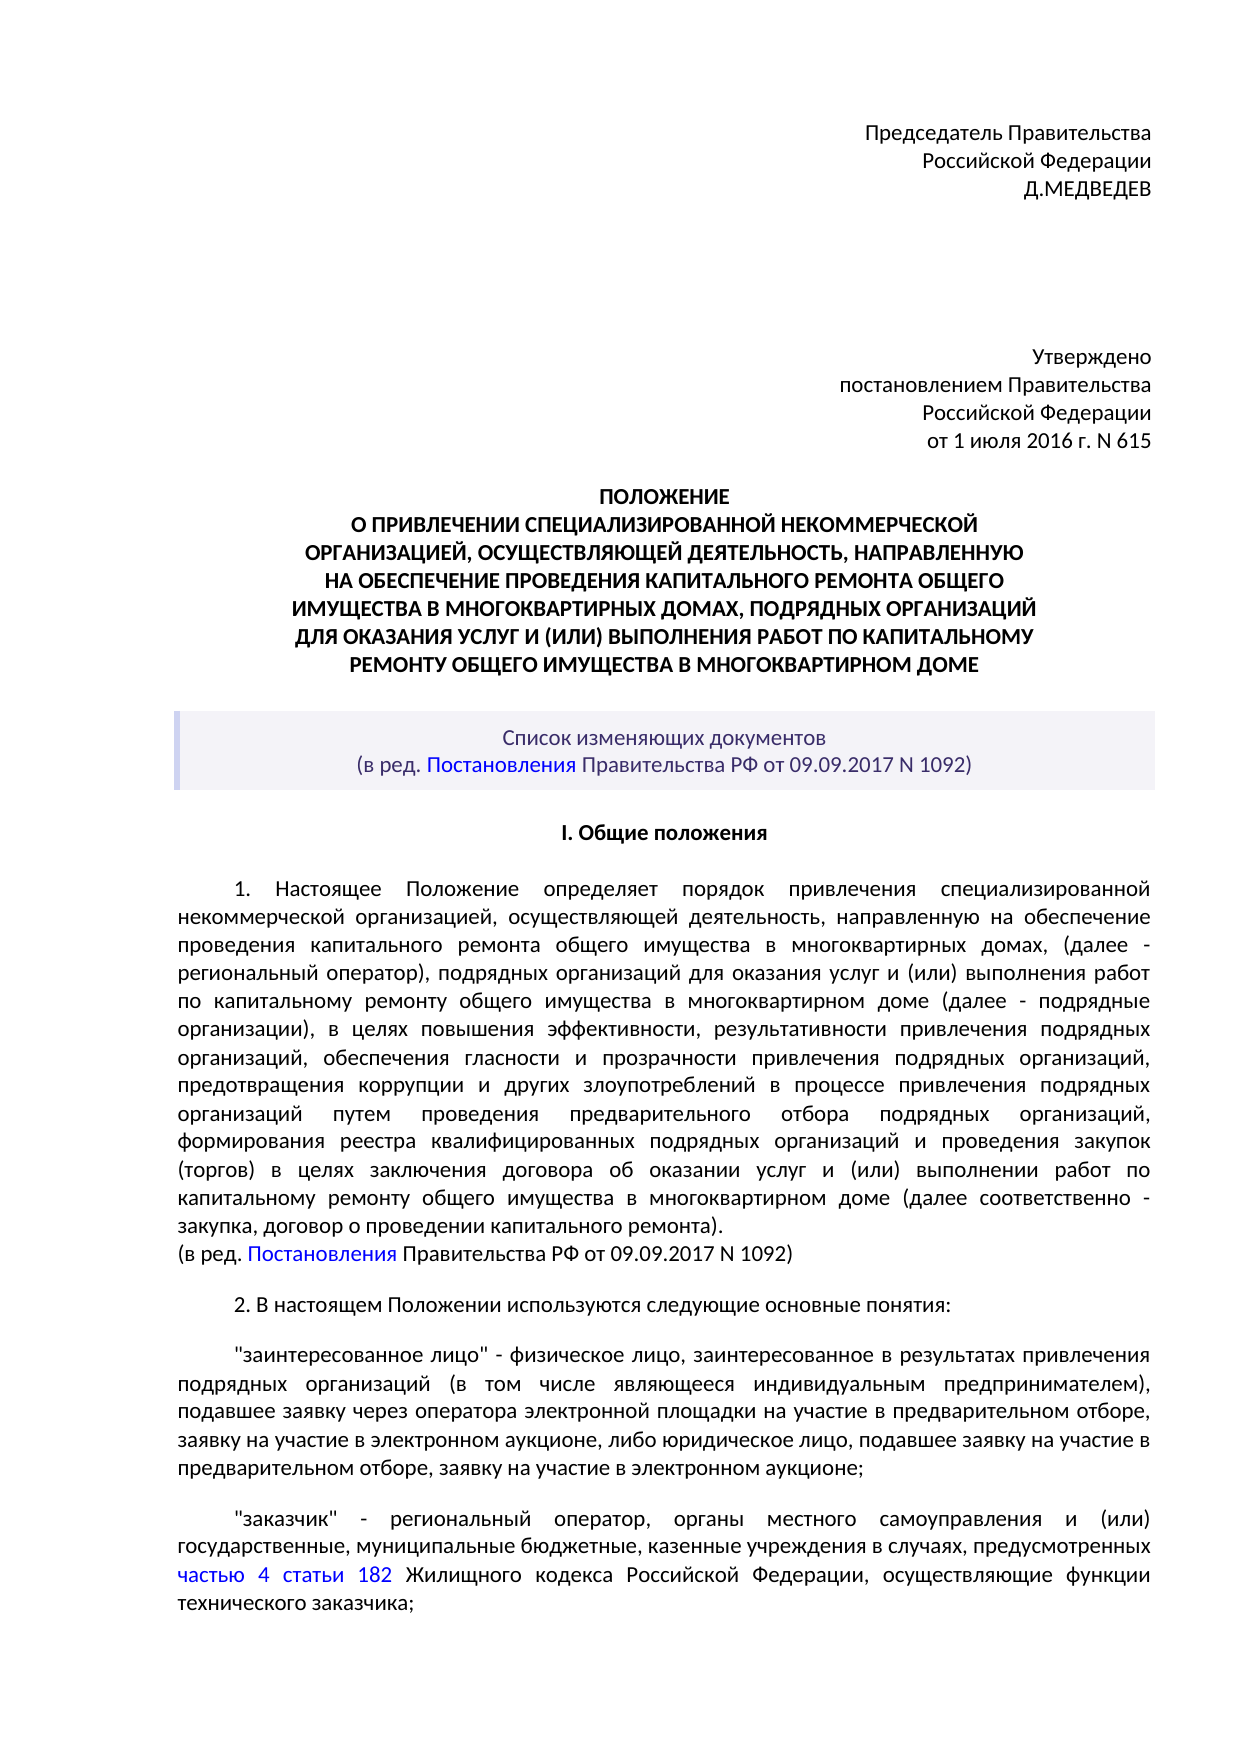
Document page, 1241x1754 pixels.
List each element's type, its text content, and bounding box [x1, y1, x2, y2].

title О ПРИВЛЕЧЕНИИ СПЕЦИАЛИЗИРОВАННОЙ НЕКОММЕРЧЕСКОЙ [177, 510, 1152, 538]
text Утверждено [177, 342, 1152, 370]
text Российской Федерации [177, 146, 1152, 174]
text Российской Федерации [177, 398, 1152, 426]
text 1. Настоящее Положение определяет порядок привлечения специализированной некоммерческой организацией, осуществляющей деятельность, направленную на обеспечение проведения капитального ремонта общего имущества в многоквартирных домах, (далее - региональный оператор), подрядных организаций для оказания услуг и (или) выполнения работ по капитальному ремонту общего имущества в многоквартирном доме (далее - подрядные организации), в целях повышения эффективности, результативности привлечения подрядных организаций, обеспечения гласности и прозрачности привлечения подрядных организаций, предотвращения коррупции и других злоупотреблений в процессе привлечения подрядных организаций путем проведения предварительного отбора подрядных организаций, формирования реестра квалифицированных подрядных организаций и проведения закупок (торгов) в целях заключения договора об оказании услуг и (или) выполнении работ по капитальному ремонту общего имущества в многоквартирном доме (далее соответственно - закупка, договор о проведении капитального ремонта). [177, 874, 1152, 1239]
title НА ОБЕСПЕЧЕНИЕ ПРОВЕДЕНИЯ КАПИТАЛЬНОГО РЕМОНТА ОБЩЕГО [177, 566, 1152, 594]
text 2. В настоящем Положении используются следующие основные понятия: [177, 1290, 1152, 1318]
table_header Список изменяющих документов (в ред. Постановления Правительства РФ от 09.09.2017 N 1092) [180, 711, 1149, 790]
text Председатель Правительства [177, 118, 1152, 146]
text "заказчик" - региональный оператор, органы местного самоуправления и (или) государственные, муниципальные бюджетные, казенные учреждения в случаях, предусмотренных частью 4 статьи 182 Жилищного кодекса Российской Федерации, осуществляющие функции технического заказчика; [177, 1504, 1152, 1616]
text постановлением Правительства [177, 370, 1152, 398]
title ИМУЩЕСТВА В МНОГОКВАРТИРНЫХ ДОМАХ, ПОДРЯДНЫХ ОРГАНИЗАЦИЙ [177, 594, 1152, 622]
text (в ред. Постановления Правительства РФ от 09.09.2017 N 1092) [177, 1239, 1152, 1267]
text от 1 июля 2016 г. N 615 [177, 426, 1152, 454]
text Д.МЕДВЕДЕВ [177, 174, 1152, 202]
text "заинтересованное лицо" - физическое лицо, заинтересованное в результатах привлечения подрядных организаций (в том числе являющееся индивидуальным предпринимателем), подавшее заявку через оператора электронной площадки на участие в предварительном отборе, заявку на участие в электронном аукционе, либо юридическое лицо, подавшее заявку на участие в предварительном отборе, заявку на участие в электронном аукционе; [177, 1341, 1152, 1481]
title РЕМОНТУ ОБЩЕГО ИМУЩЕСТВА В МНОГОКВАРТИРНОМ ДОМЕ [177, 651, 1152, 678]
title I. Общие положения [177, 818, 1152, 846]
title ДЛЯ ОКАЗАНИЯ УСЛУГ И (ИЛИ) ВЫПОЛНЕНИЯ РАБОТ ПО КАПИТАЛЬНОМУ [177, 622, 1152, 651]
title ПОЛОЖЕНИЕ [177, 482, 1152, 510]
title ОРГАНИЗАЦИЕЙ, ОСУЩЕСТВЛЯЮЩЕЙ ДЕЯТЕЛЬНОСТЬ, НАПРАВЛЕННУЮ [177, 538, 1152, 566]
